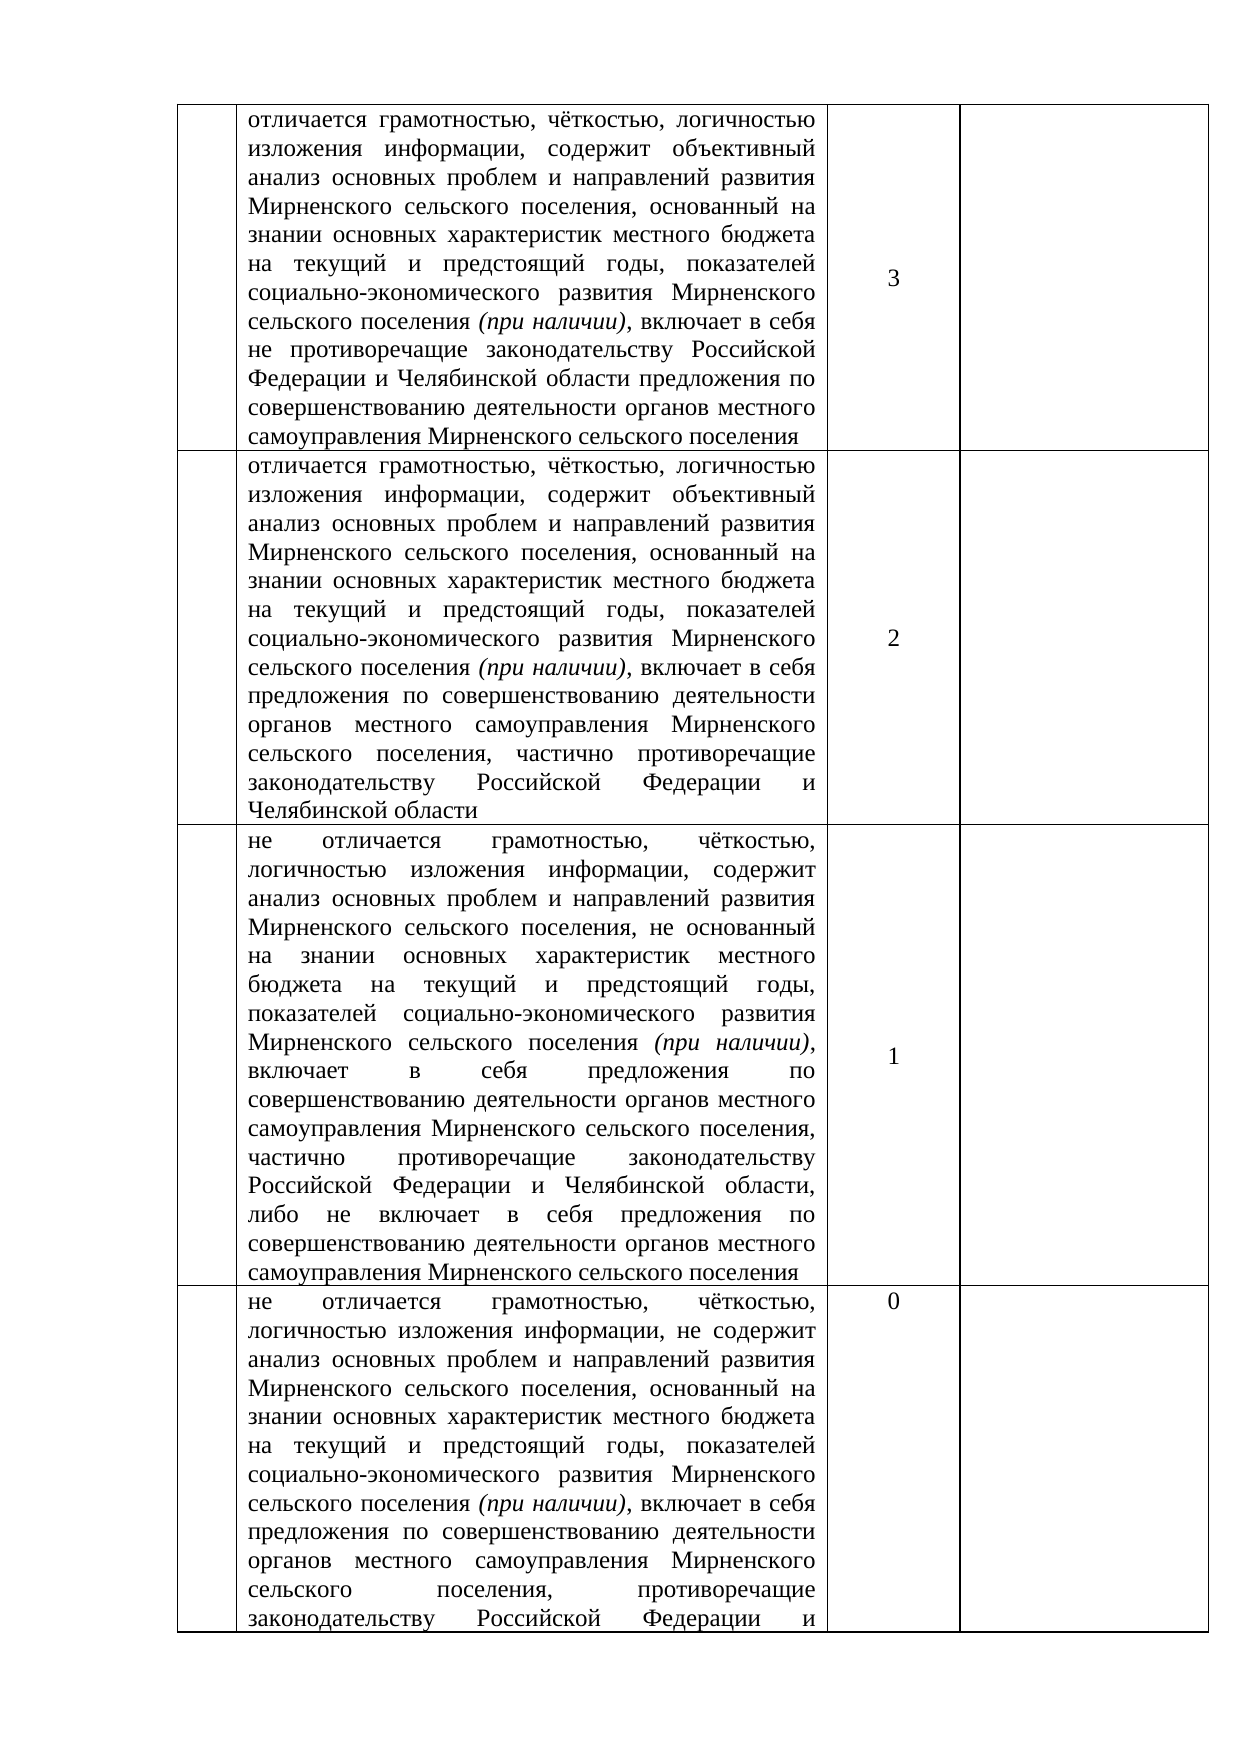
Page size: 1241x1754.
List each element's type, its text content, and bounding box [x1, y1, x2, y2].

table_cell [178, 825, 236, 1285]
table_cell [961, 105, 1208, 449]
table_cell не отличается грамотностью, чёткостью, логичностью изложения информации, содержит анализ основных проблем и направлений развития Мирненского сельского поселения, не основанный на знании основных характеристик местного бюджета на текущий и предстоящий годы, показателей социально-экономического развития Мирненского сельского поселения (при наличии), включает в себя предложения по совершенствованию деятельности органов местного самоуправления Мирненского сельского поселения, частично противоречащие законодательству Российской Федерации и Челябинской области, либо не включает в себя предложения по совершенствованию деятельности органов местного самоуправления Мирненского сельского поселения [237, 825, 827, 1285]
table_cell 1 [828, 825, 959, 1285]
table_cell [178, 1286, 236, 1631]
table_cell 2 [828, 451, 959, 824]
table_cell [961, 451, 1208, 824]
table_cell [237, 1286, 827, 1631]
table_cell [961, 825, 1208, 1285]
table_cell [178, 451, 236, 824]
table_cell отличается грамотностью, чёткостью, логичностью изложения информации, содержит объективный анализ основных проблем и направлений развития Мирненского сельского поселения, основанный на знании основных характеристик местного бюджета на текущий и предстоящий годы, показателей социально-экономического развития Мирненского сельского поселения (при наличии), включает в себя не противоречащие законодательству Российской Федерации и Челябинской области предложения по совершенствованию деятельности органов местного самоуправления Мирненского сельского поселения [237, 105, 827, 449]
table_cell 0 [828, 1286, 959, 1631]
table_cell отличается грамотностью, чёткостью, логичностью изложения информации, содержит объективный анализ основных проблем и направлений развития Мирненского сельского поселения, основанный на знании основных характеристик местного бюджета на текущий и предстоящий годы, показателей социально-экономического развития Мирненского сельского поселения (при наличии), включает в себя предложения по совершенствованию деятельности органов местного самоуправления Мирненского сельского поселения, частично противоречащие законодательству Российской Федерации и Челябинской области [237, 451, 827, 824]
table_cell [178, 105, 236, 449]
table_cell 3 [828, 105, 959, 449]
table_cell [961, 1286, 1208, 1631]
